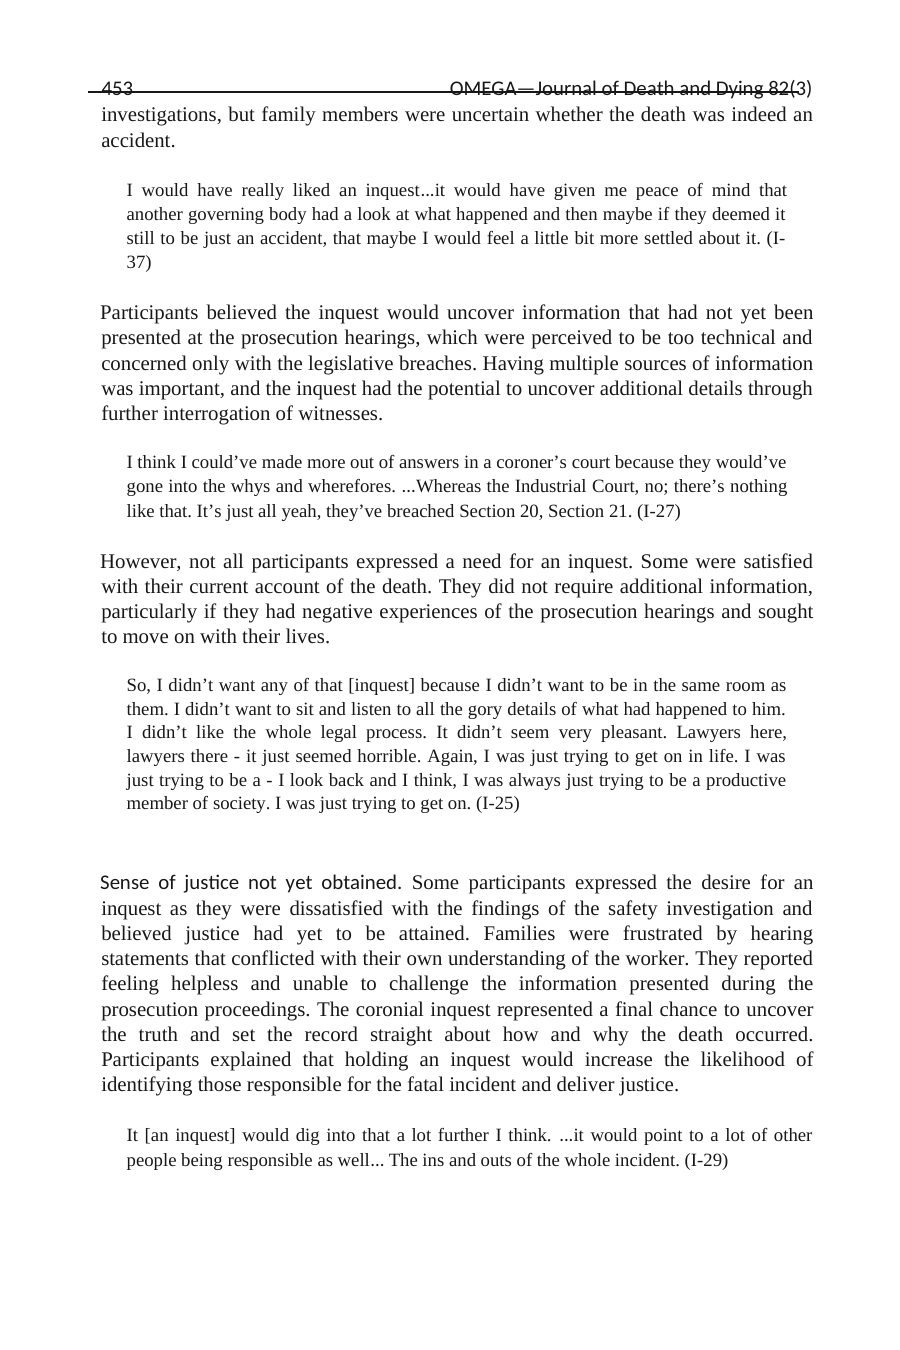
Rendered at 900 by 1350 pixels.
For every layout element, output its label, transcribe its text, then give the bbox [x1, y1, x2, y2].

text So, I didn’t want any of that [inquest] because I didn’t want to be in the same room as them. I didn’t want to sit and listen to all the gory details of what had happened to him. I didn’t like the whole legal process. It didn’t seem very pleasant. Lawyers here, lawyers there - it just seemed horrible. Again, I was just trying to get on in life. I was just trying to be a - I look back and I think, I was always just trying to be a productive member of society. I was just trying to get on. (I-25) [126, 674, 788, 814]
text However, not all participants expressed a need for an inquest. Some were satisfied with their current account of the death. They did not require additional information, particularly if they had negative experiences of the prosecution hearings and sought to move on with their lives. [100, 549, 814, 648]
text It [an inquest] would dig into that a lot further I think. ...it would point to a lot of other people being responsible as well... The ins and outs of the whole incident. (I-29) [126, 1123, 813, 1171]
text Participants believed the inquest would uncover information that had not yet been presented at the prosecution hearings, which were perceived to be too technical and concerned only with the legislative breaches. Having multiple sources of information was important, and the inquest had the potential to uncover additional details through further interrogation of witnesses. [100, 300, 814, 425]
text I think I could’ve made more out of answers in a coroner’s court because they would’ve gone into the whys and wherefores. ...Whereas the Industrial Court, no; there’s nothing like that. It’s just all yeah, they’ve breached Section 20, Section 21. (I-27) [126, 451, 788, 521]
text Sense of justice not yet obtained. Some participants expressed the desire for an inquest as they were dissatisfied with the findings of the safety investigation and believed justice had yet to be attained. Families were frustrated by hearing statements that conflicted with their own understanding of the worker. They reported feeling helpless and unable to challenge the information presented during the prosecution proceedings. The coronial inquest represented a final chance to uncover the truth and set the record straight about how and why the death occurred. Participants explained that holding an inquest would increase the likelihood of identifying those responsible for the fatal incident and deliver justice. [100, 869, 814, 1096]
text I would have really liked an inquest...it would have given me peace of mind that another governing body had a look at what happened and then maybe if they deemed it still to be just an accident, that maybe I would feel a little bit more settled about it. (I-37) [126, 178, 788, 272]
